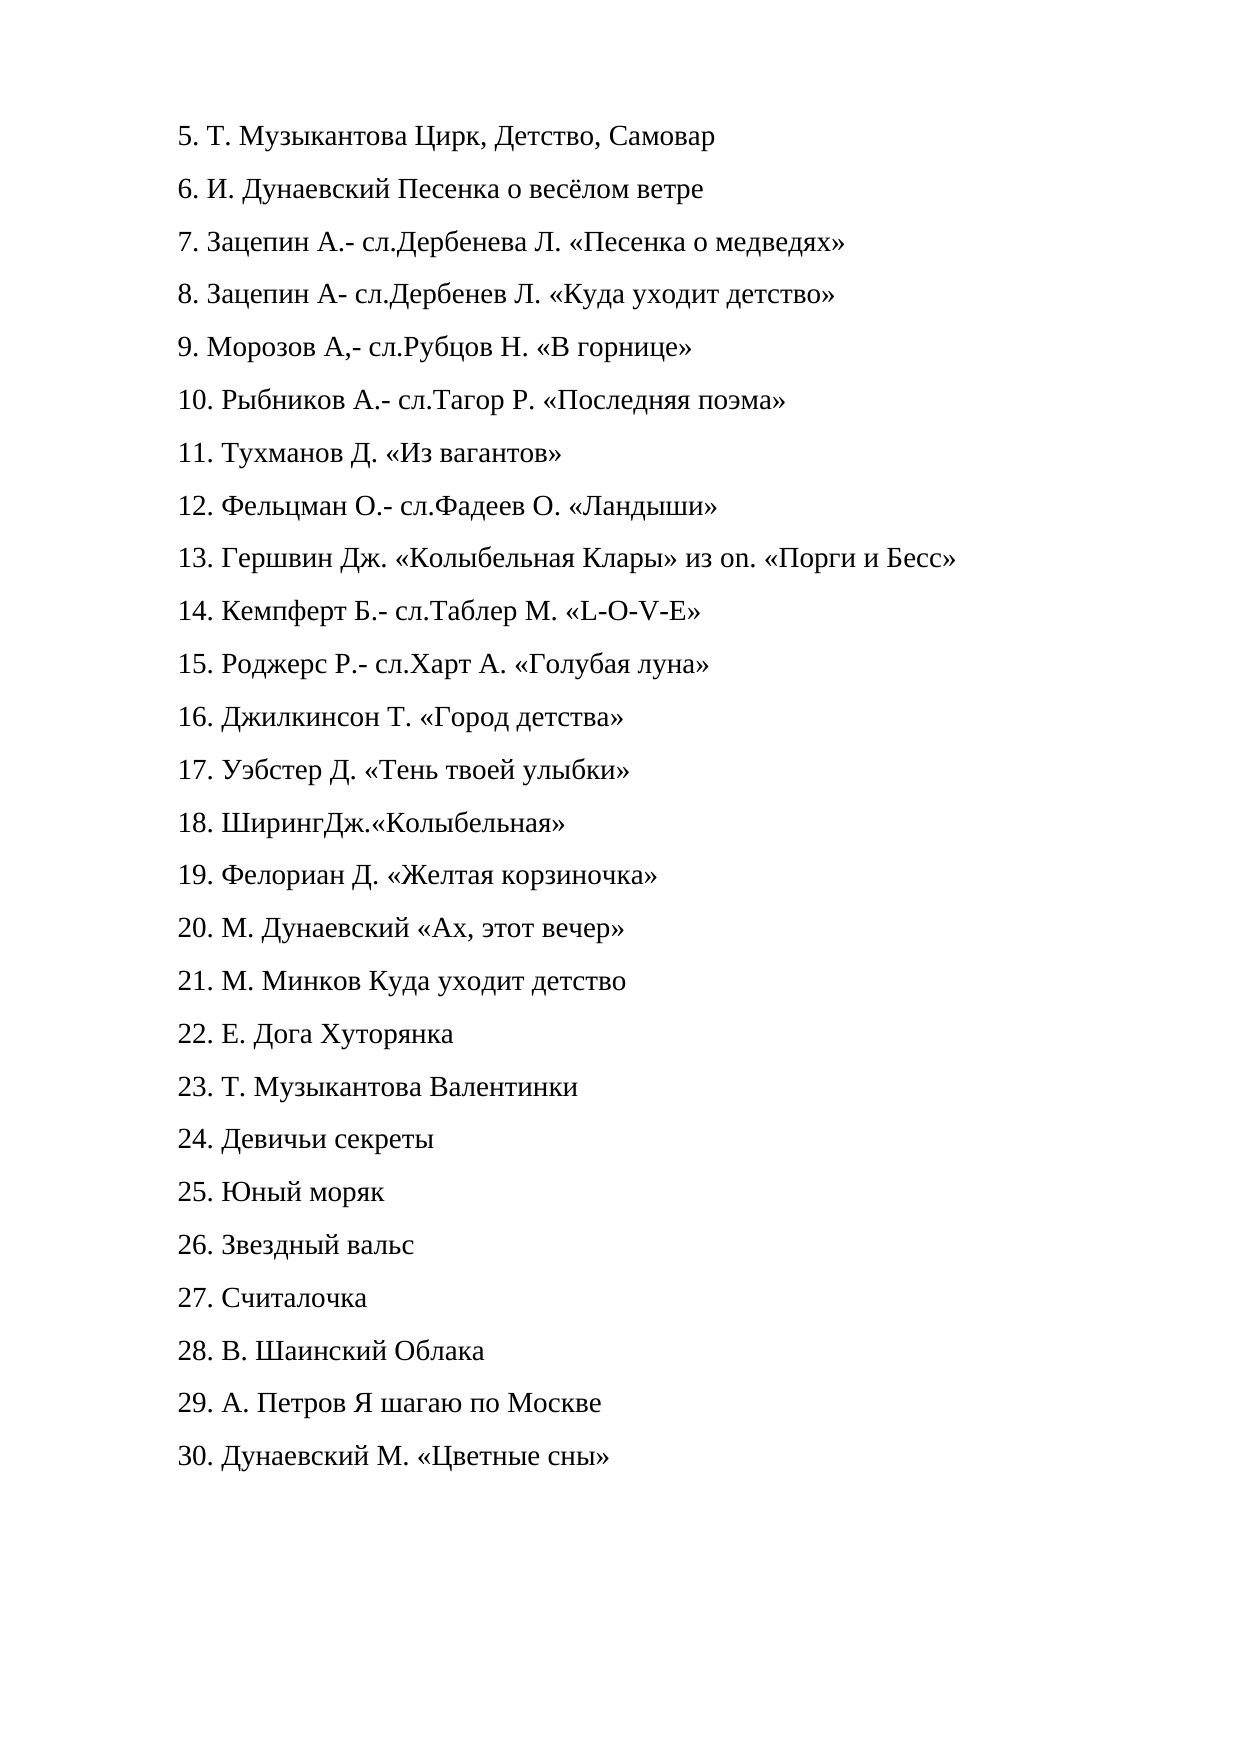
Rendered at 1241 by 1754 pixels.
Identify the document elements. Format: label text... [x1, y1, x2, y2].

text 10. Рыбников А.- сл.Тагор Р. «Последняя поэма» [177, 382, 1152, 416]
text 12. Фельцман О.- сл.Фадеев О. «Ландыши» [177, 488, 1152, 521]
text 13. Гершвин Дж. «Колыбельная Клары» из on. «Порги и Бесс» [177, 541, 1152, 574]
text 9. Морозов А,- сл.Рубцов Н. «В горнице» [177, 329, 1152, 363]
text 23. Т. Музыкантова Валентинки [177, 1069, 1152, 1102]
text 20. М. Дунаевский «Ах, этот вечер» [177, 910, 1152, 944]
text 11. Тухманов Д. «Из вагантов» [177, 435, 1152, 468]
text 16. Джилкинсон Т. «Город детства» [177, 699, 1152, 733]
text 26. Звездный вальс [177, 1227, 1152, 1261]
text 6. И. Дунаевский Песенка о весёлом ветре [177, 171, 1152, 204]
text 25. Юный моряк [177, 1174, 1152, 1208]
text 27. Считалочка [177, 1280, 1152, 1313]
text 18. ШирингДж.«Колыбельная» [177, 805, 1152, 838]
text 14. Кемпферт Б.- сл.Таблер М. «L-O-V-E» [177, 593, 1152, 627]
text 19. Фелориан Д. «Желтая корзиночка» [177, 857, 1152, 891]
text 8. Зацепин А- сл.Дербенев Л. «Куда уходит детство» [177, 277, 1152, 310]
text 21. М. Минков Куда уходит детство [177, 963, 1152, 997]
text 17. Уэбстер Д. «Тень твоей улыбки» [177, 752, 1152, 785]
text 24. Девичьи секреты [177, 1122, 1152, 1155]
text 28. В. Шаинский Облака [177, 1333, 1152, 1366]
text 5. Т. Музыкантова Цирк, Детство, Самовар [177, 118, 1152, 152]
text 22. Е. Дога Хуторянка [177, 1016, 1152, 1049]
text 7. Зацепин А.- сл.Дербенева Л. «Песенка о медведях» [177, 224, 1152, 257]
text 15. Роджерс Р.- сл.Харт А. «Голубая луна» [177, 646, 1152, 680]
text 30. Дунаевский М. «Цветные сны» [177, 1438, 1152, 1472]
text 29. А. Петров Я шагаю по Москве [177, 1386, 1152, 1419]
